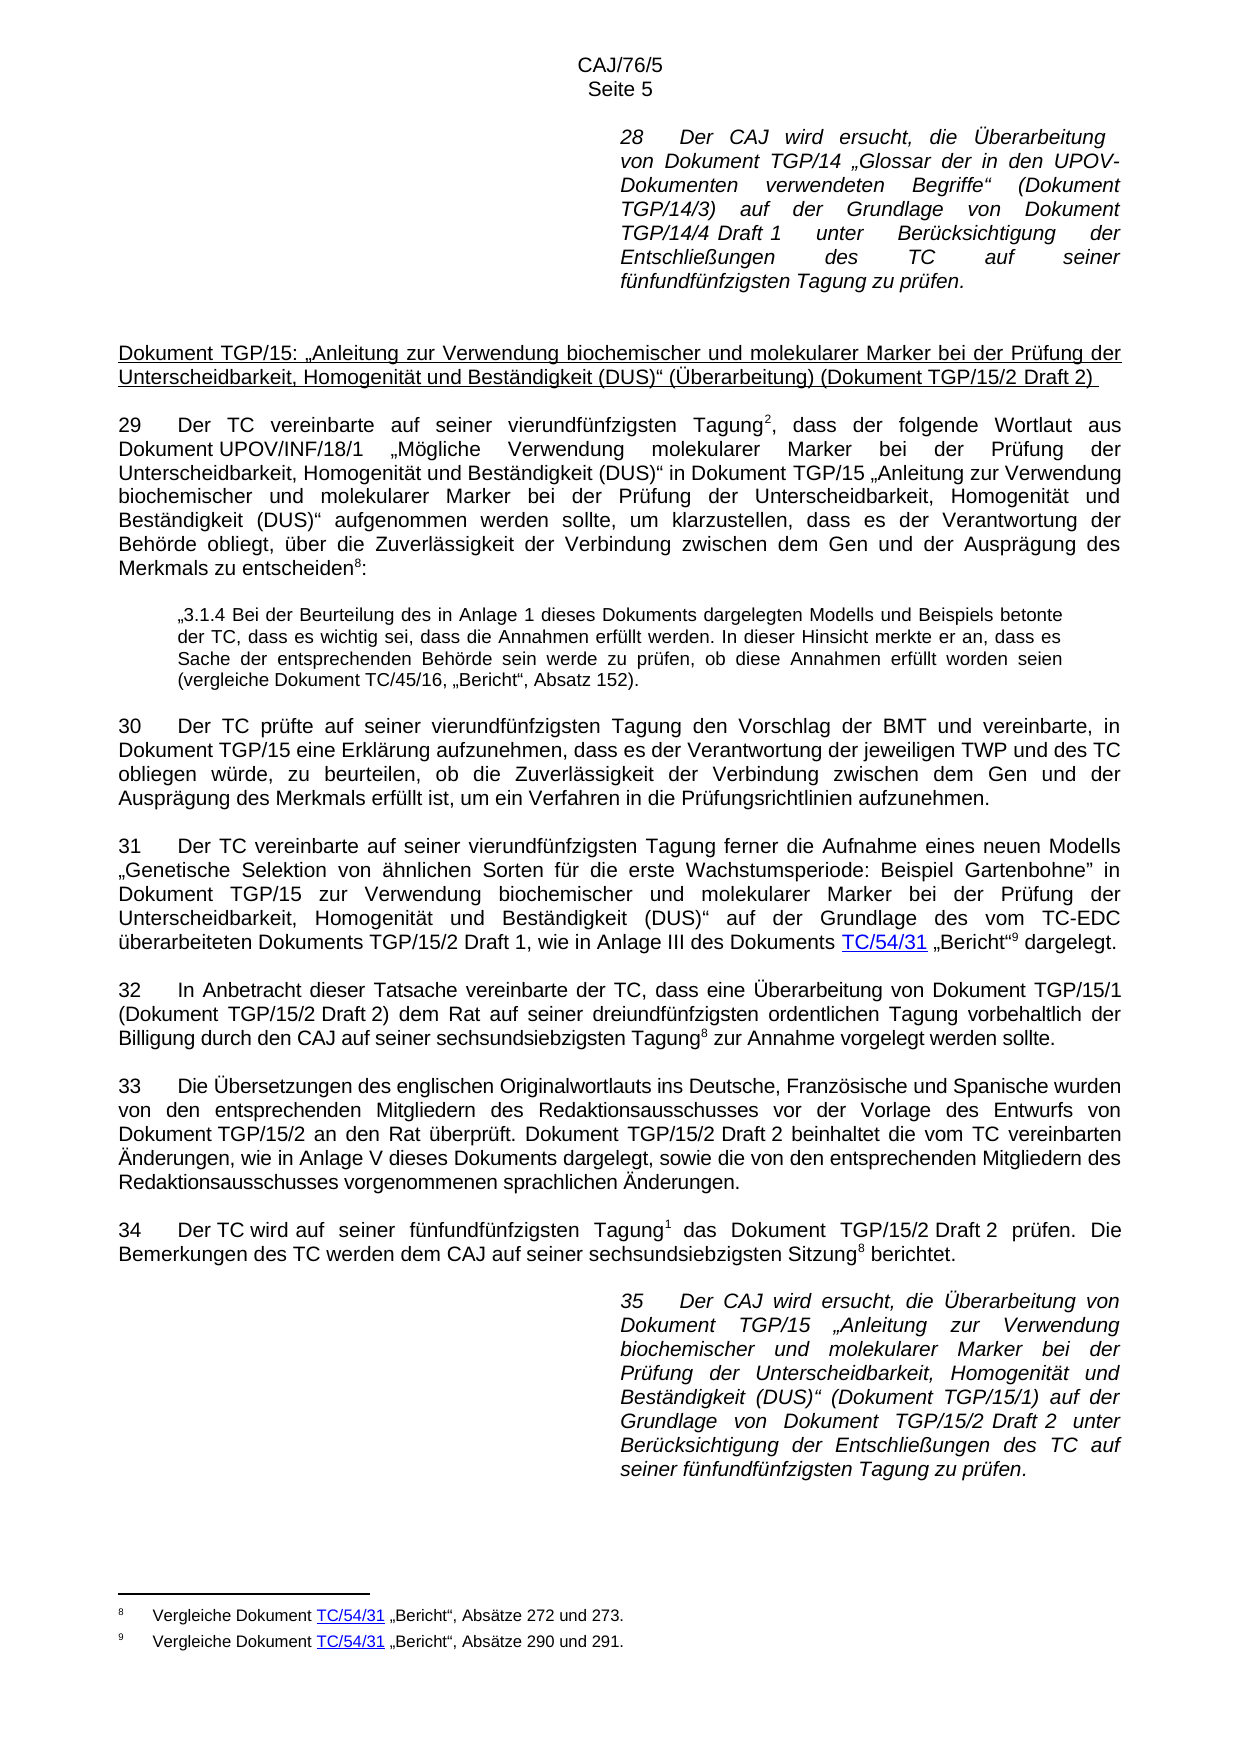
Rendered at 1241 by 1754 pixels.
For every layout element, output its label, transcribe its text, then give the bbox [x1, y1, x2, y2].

subtitle Dokument TGP/15: „Anleitung zur Verwendung biochemischer und molekularer Marker bei der Prüfung der Unterscheidbarkeit, Homogenität und Beständigkeit (DUS)“ (Überarbeitung) (Dokument TGP/15/2 Draft 2) [118, 341, 1122, 362]
text „3.1.4 Bei der Beurteilung des in Anlage 1 dieses Dokuments dargelegten Modells und Beispiels betonte der TC, dass es wichtig sei, dass die Annahmen erfüllt werden. In dieser Hinsicht merkte er an, dass es Sache der entsprechenden Behörde sein werde zu prüfen, ob diese Annahmen erfüllt worden seien (vergleiche Dokument TC/45/16, „Bericht“, Absatz 152). [177, 604, 1063, 690]
text Der CAJ wird ersucht, die Überarbeitung von Dokument TGP/14 „Glossar der in den UPOV-Dokumenten verwendeten Begriffe“ (Dokument TGP/14/3) auf der Grundlage von Dokument TGP/14/4 Draft 1 unter Berücksichtigung der Entschließungen des TC auf seiner fünfundfünfzigsten Tagung zu prüfen. [620, 125, 1122, 293]
text Die Übersetzungen des englischen Originalwortlauts ins Deutsche, Französische und Spanische wurden von den entsprechenden Mitgliedern des Redaktionsausschusses vor der Vorlage des Entwurfs von Dokument TGP/15/2 an den Rat überprüft. Dokument TGP/15/2 Draft 2 beinhaltet die vom TC vereinbarten Änderungen, wie in Anlage V dieses Dokuments dargelegt, sowie die von den entsprechenden Mitgliedern des Redaktionsausschusses vorgenommenen sprachlichen Änderungen. [118, 1074, 1122, 1193]
text Der TC vereinbarte auf seiner vierundfünfzigsten Tagung ferner die Aufnahme eines neuen Modells „Genetische Selektion von ähnlichen Sorten für die erste Wachstumsperiode: Beispiel Gartenbohne” in Dokument TGP/15 zur Verwendung biochemischer und molekularer Marker bei der Prüfung der Unterscheidbarkeit, Homogenität und Beständigkeit (DUS)“ auf der Grundlage des vom TC-EDC überarbeiteten Dokuments TGP/15/2 Draft 1, wie in Anlage III des Dokuments TC/54/31 „Bericht“ dargelegt. [118, 834, 1122, 954]
text Der TC prüfte auf seiner vierundfünfzigsten Tagung den Vorschlag der BMT und vereinbarte, in Dokument TGP/15 eine Erklärung aufzunehmen, dass es der Verantwortung der jeweiligen TWP und des TC obliegen würde, zu beurteilen, ob die Zuverlässigkeit der Verbindung zwischen dem Gen und der Ausprägung des Merkmals erfüllt ist, um ein Verfahren in die Prüfungsrichtlinien aufzunehmen. [118, 714, 1122, 810]
text In Anbetracht dieser Tatsache vereinbarte der TC, dass eine Überarbeitung von Dokument TGP/15/1 (Dokument TGP/15/2 Draft 2) dem Rat auf seiner dreiundfünfzigsten ordentlichen Tagung vorbehaltlich der Billigung durch den CAJ auf seiner sechsundsiebzigsten Tagung8 zur Annahme vorgelegt werden sollte. [118, 978, 1122, 1050]
subtitle Dokument TGP/15: „Anleitung zur Verwendung biochemischer und molekularer Marker bei der Prüfung der Unterscheidbarkeit, Homogenität und Beständigkeit (DUS)“ (Überarbeitung) (Dokument TGP/15/2 Draft 2) [118, 363, 1122, 388]
text Der CAJ wird ersucht, die Überarbeitung von Dokument TGP/15 „Anleitung zur Verwendung biochemischer und molekularer Marker bei der Prüfung der Unterscheidbarkeit, Homogenität und Beständigkeit (DUS)“ (Dokument TGP/15/1) auf der Grundlage von Dokument TGP/15/2 Draft 2 unter Berücksichtigung der Entschließungen des TC auf seiner fünfundfünfzigsten Tagung zu prüfen. [620, 1289, 1122, 1481]
text Der TC wird auf seiner fünfundfünfzigsten Tagung1 das Dokument TGP/15/2 Draft 2 prüfen. Die Bemerkungen des TC werden dem CAJ auf seiner sechsundsiebzigsten Sitzung8 berichtet. [118, 1217, 1122, 1265]
text Der TC vereinbarte auf seiner vierundfünfzigsten Tagung2, dass der folgende Wortlaut aus Dokument UPOV/INF/18/1 „Mögliche Verwendung molekularer Marker bei der Prüfung der Unterscheidbarkeit, Homogenität und Beständigkeit (DUS)“ in Dokument TGP/15 „Anleitung zur Verwendung biochemischer und molekularer Marker bei der Prüfung der Unterscheidbarkeit, Homogenität und Beständigkeit (DUS)“ aufgenommen werden sollte, um klarzustellen, dass es der Verantwortung der Behörde obliegt, über die Zuverlässigkeit der Verbindung zwischen dem Gen und der Ausprägung des Merkmals zu entscheiden: [118, 412, 1122, 580]
